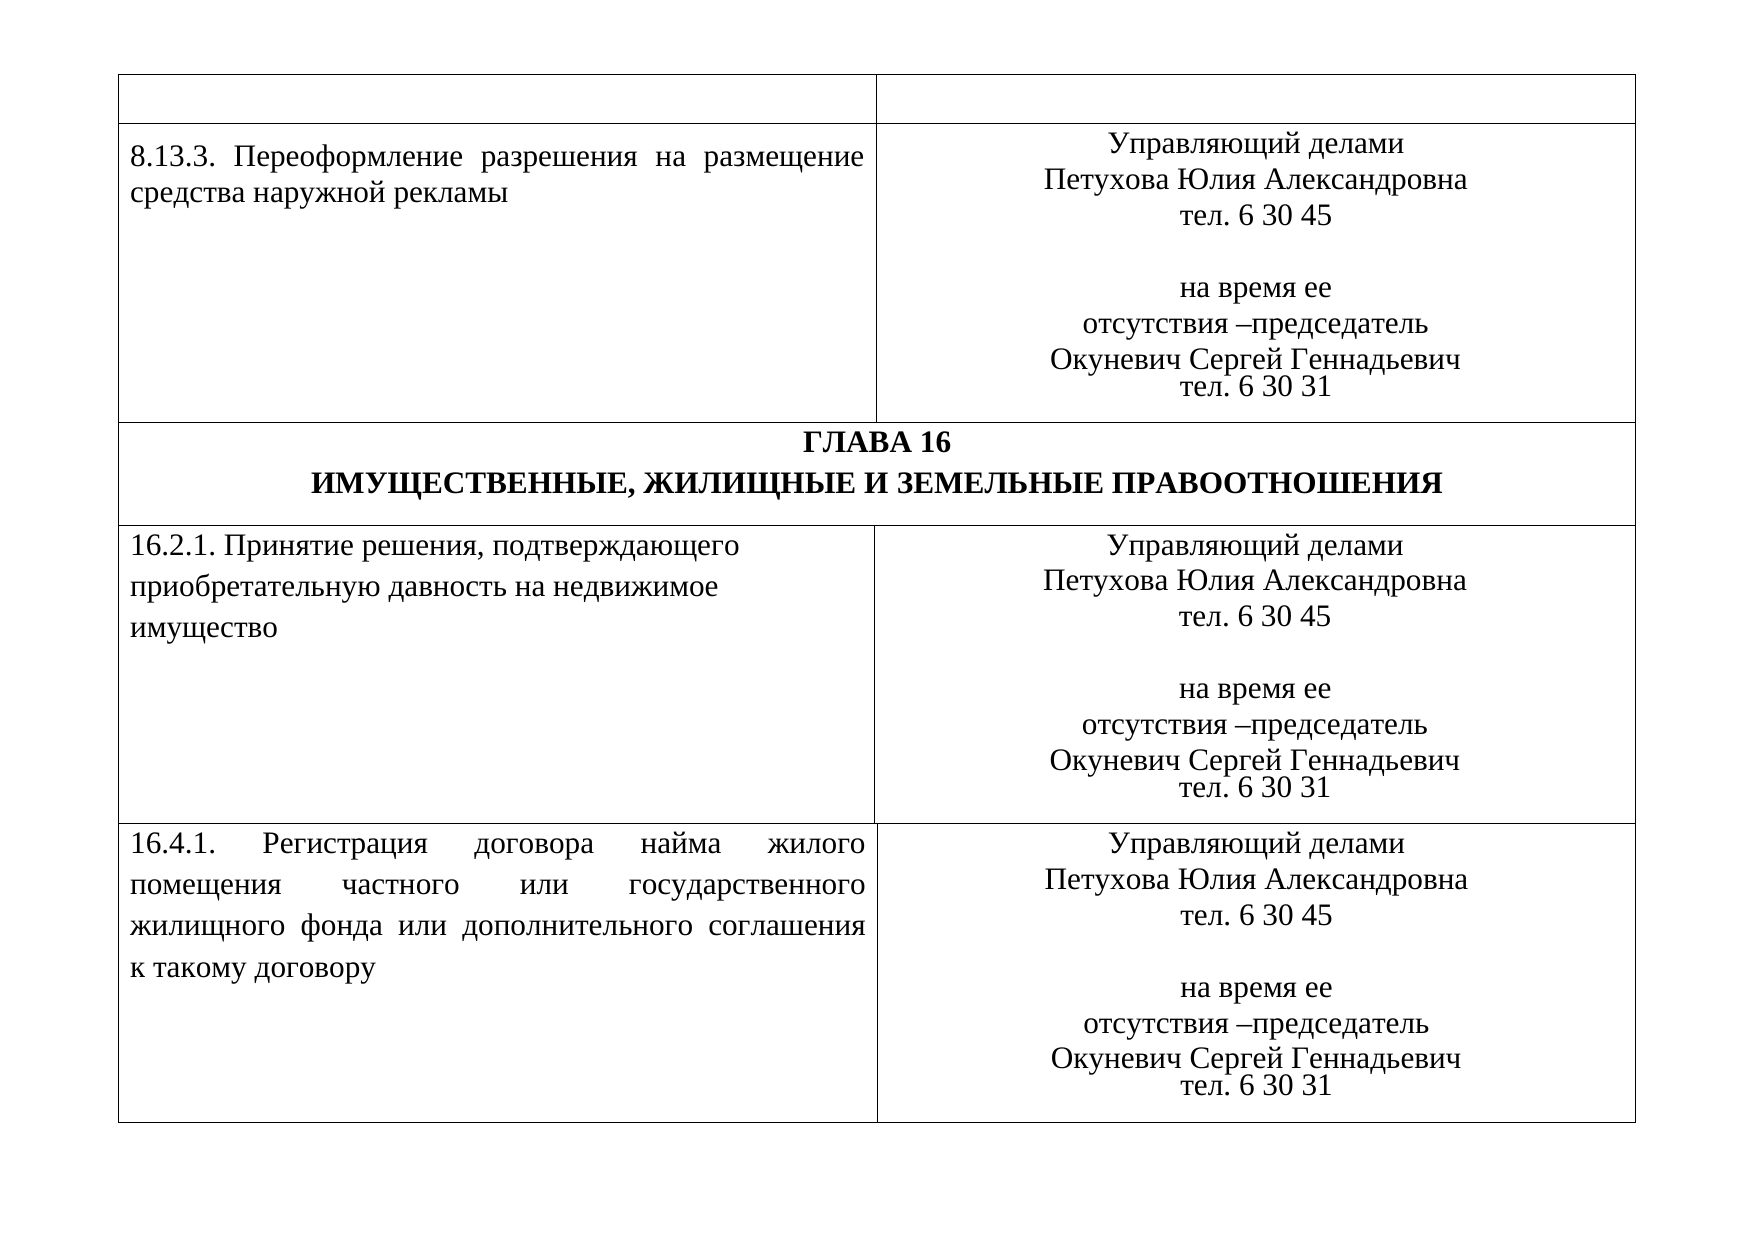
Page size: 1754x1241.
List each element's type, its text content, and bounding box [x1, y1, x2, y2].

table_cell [877, 75, 1635, 123]
table_cell 16.2.1. Принятие решения, подтверждающего приобретательную давность на недвижимое имущество [119, 526, 874, 823]
table_cell Управляющий делами Петухова Юлия Александровна тел. 6 30 45 на время ее отсутствия –председатель Окуневич Сергей Геннадьевич тел. 6 30 31 [875, 526, 1635, 823]
table_cell ГЛАВА 16 ИМУЩЕСТВЕННЫЕ, ЖИЛИЩНЫЕ И ЗЕМЕЛЬНЫЕ ПРАВООТНОШЕНИЯ [119, 423, 1635, 525]
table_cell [119, 75, 876, 123]
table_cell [878, 824, 1635, 1122]
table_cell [119, 824, 877, 1122]
table_cell 8.13.3. Переоформление разрешения на размещение средства наружной рекламы [119, 124, 876, 422]
table_cell Управляющий делами Петухова Юлия Александровна тел. 6 30 45 на время ее отсутствия –председатель Окуневич Сергей Геннадьевич тел. 6 30 31 [877, 124, 1635, 422]
